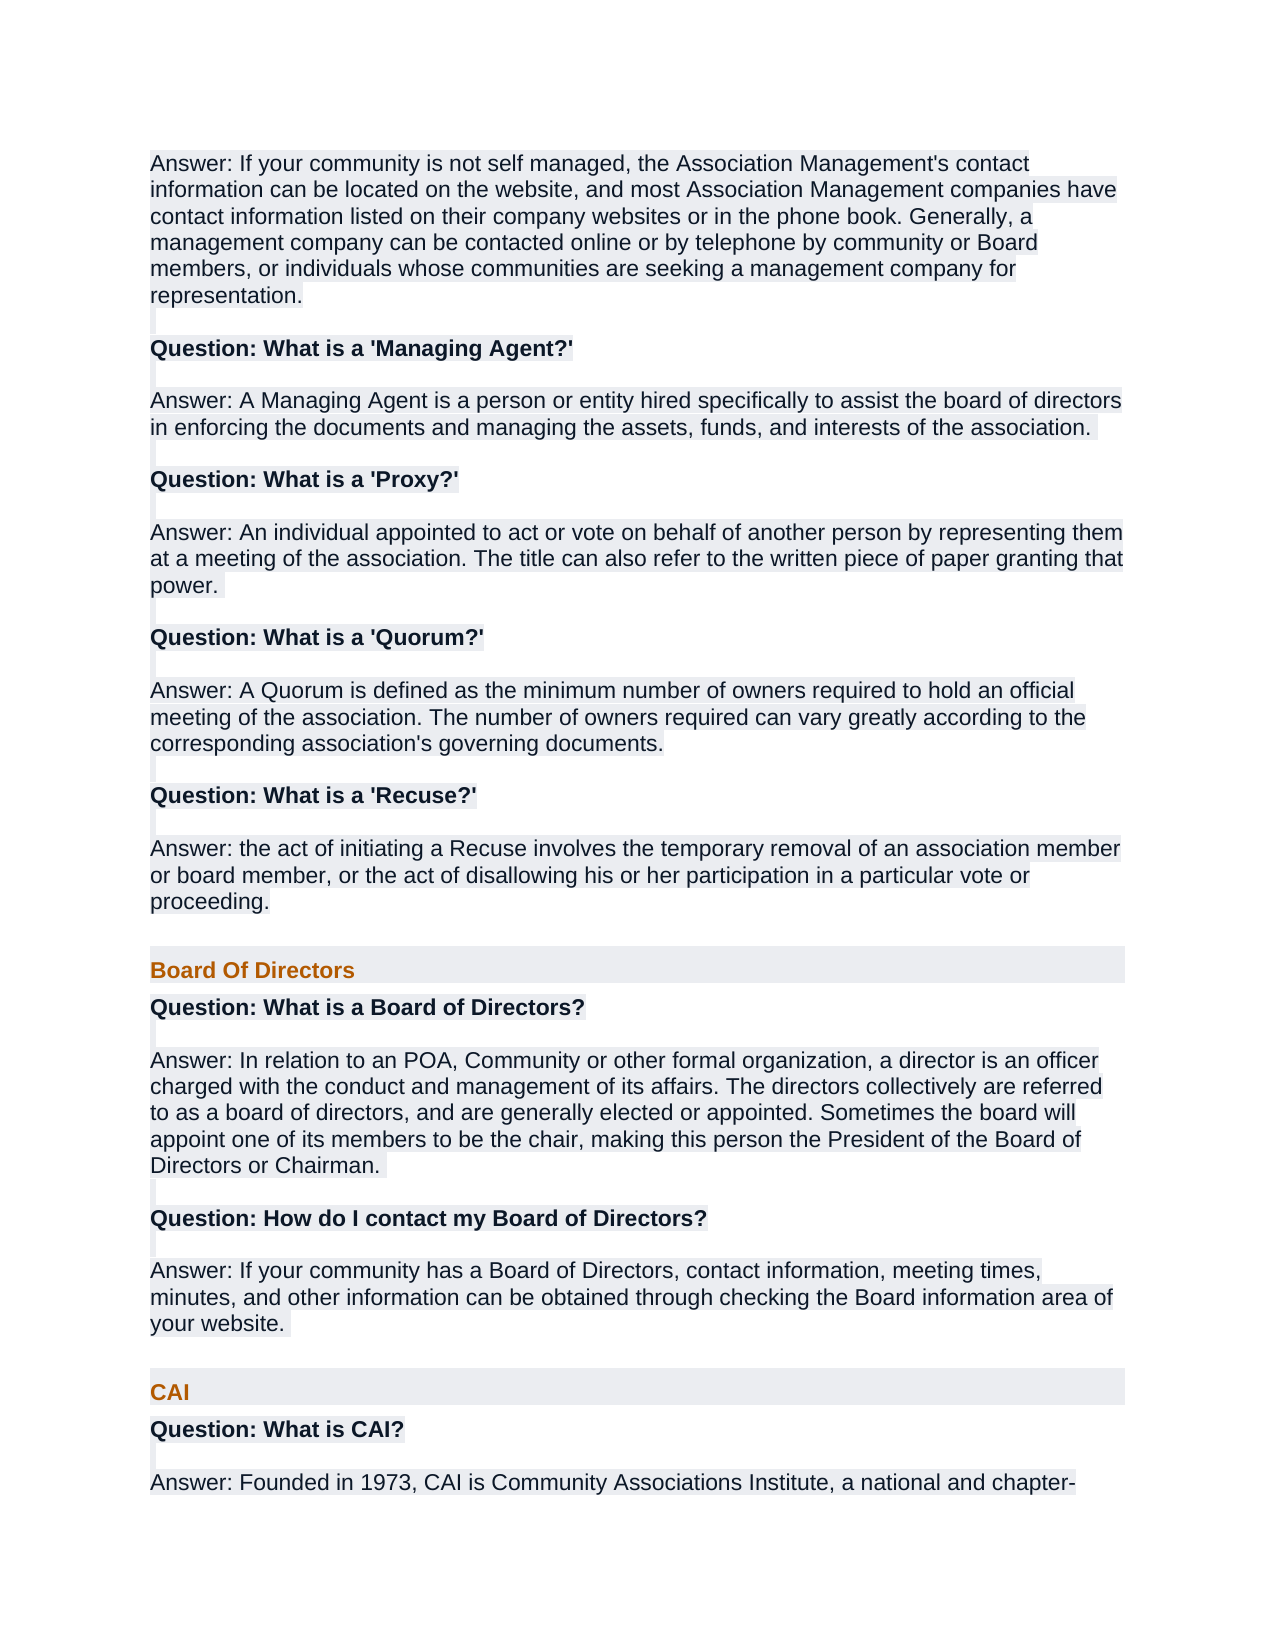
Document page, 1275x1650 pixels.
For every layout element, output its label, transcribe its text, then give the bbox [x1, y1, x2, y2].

text Board Of Directors [150, 946, 1125, 983]
text CAI [150, 1368, 1125, 1405]
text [150, 150, 1125, 914]
text Question: What is a Board of Directors? Answer: In relation to an POA, Community or other formal organization, a director is an officer charged with the conduct and management of its affairs. The directors collectively are referred to as a board of directors, and are generally elected or appointed. Sometimes the board will appoint one of its members to be the chair, making this person the President of the Board of Directors or Chairman. Question: How do I contact my Board of Directors? Answer: If your community has a Board of Directors, contact information, meeting times, minutes, and other information can be obtained through checking the Board information area of your website. [150, 994, 1125, 1337]
